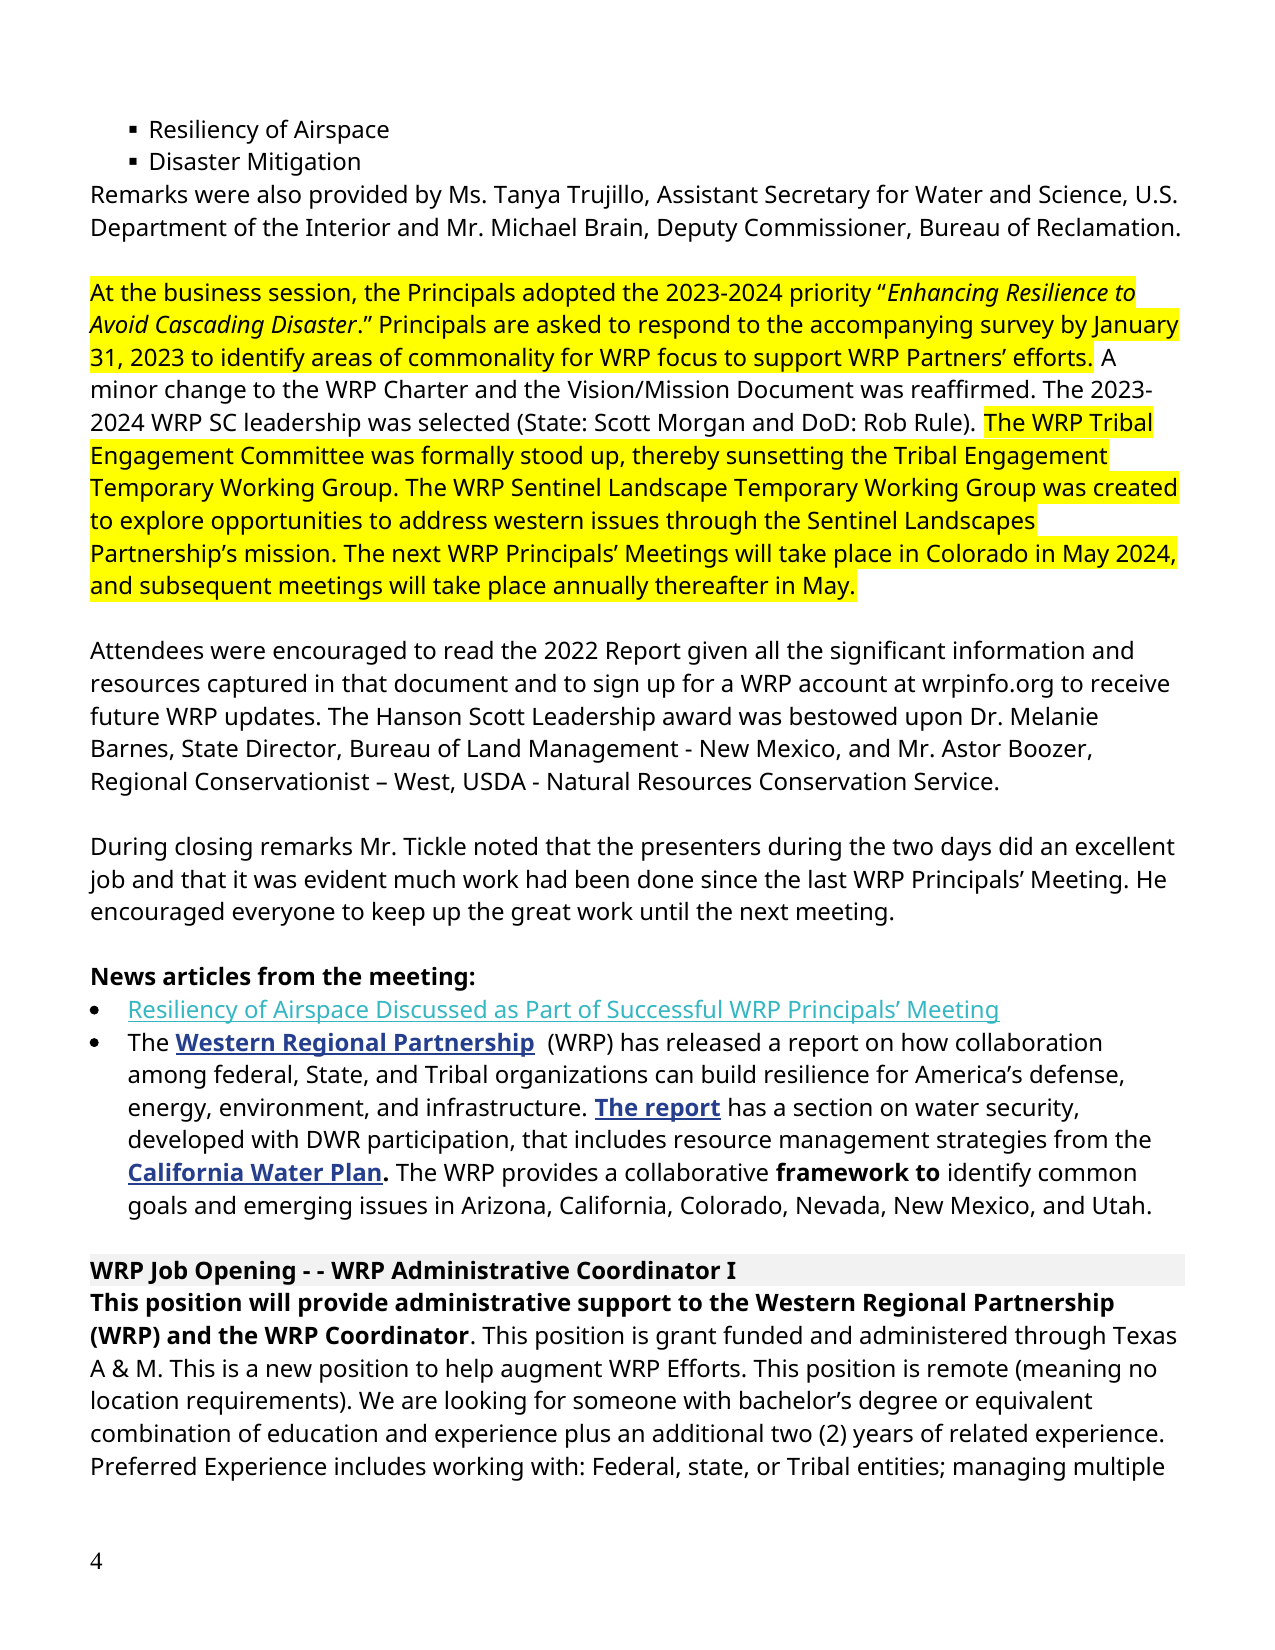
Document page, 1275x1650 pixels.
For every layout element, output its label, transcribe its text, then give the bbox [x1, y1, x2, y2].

text News articles from the meeting: [90, 960, 1185, 993]
list Resiliency of Airspace [127, 112, 1185, 145]
list Resiliency of Airspace Discussed as Part of Successful WRP Principals’ Meeting [90, 993, 1185, 1025]
text Attendees were encouraged to read the 2022 Report given all the significant information and resources captured in that document and to sign up for a WRP account at wrpinfo.org to receive future WRP updates. The Hanson Scott Leadership award was bestowed upon Dr. Melanie Barnes, State Director, Bureau of Land Management - New Mexico, and Mr. Astor Boozer, Regional Conservationist – West, USDA - Natural Resources Conservation Service. [90, 634, 1185, 797]
list Disaster Mitigation [127, 145, 1185, 178]
text At the business session, the Principals adopted the 2023-2024 priority “Enhancing Resilience to Avoid Cascading Disaster.” Principals are asked to respond to the accompanying survey by January 31, 2023 to identify areas of commonality for WRP focus to support WRP Partners’ efforts. A minor change to the WRP Charter and the Vision/Mission Document was reaffirmed. The 2023-2024 WRP SC leadership was selected (State: Scott Morgan and DoD: Rob Rule). The WRP Tribal Engagement Committee was formally stood up, thereby sunsetting the Tribal Engagement Temporary Working Group. The WRP Sentinel Landscape Temporary Working Group was created to explore opportunities to address western issues through the Sentinel Landscapes Partnership’s mission. The next WRP Principals’ Meetings will take place in Colorado in May 2024, and subsequent meetings will take place annually thereafter in May. [90, 276, 1185, 602]
subtitle WRP Job Opening - - WRP Administrative Coordinator I [90, 1254, 1185, 1286]
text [90, 1286, 1185, 1482]
list The Western Regional Partnership (WRP) has released a report on how collaboration among federal, State, and Tribal organizations can build resilience for America’s defense, energy, environment, and infrastructure. The report has a section on water security, developed with DWR participation, that includes resource management strategies from the California Water Plan. The WRP provides a collaborative framework to identify common goals and emerging issues in Arizona, California, Colorado, Nevada, New Mexico, and Utah. [90, 1025, 1185, 1221]
text During closing remarks Mr. Tickle noted that the presenters during the two days did an excellent job and that it was evident much work had been done since the last WRP Principals’ Meeting. He encouraged everyone to keep up the great work until the next meeting. [90, 830, 1185, 928]
text Remarks were also provided by Ms. Tanya Trujillo, Assistant Secretary for Water and Science, U.S. Department of the Interior and Mr. Michael Brain, Deputy Commissioner, Bureau of Reclamation. [90, 178, 1185, 243]
